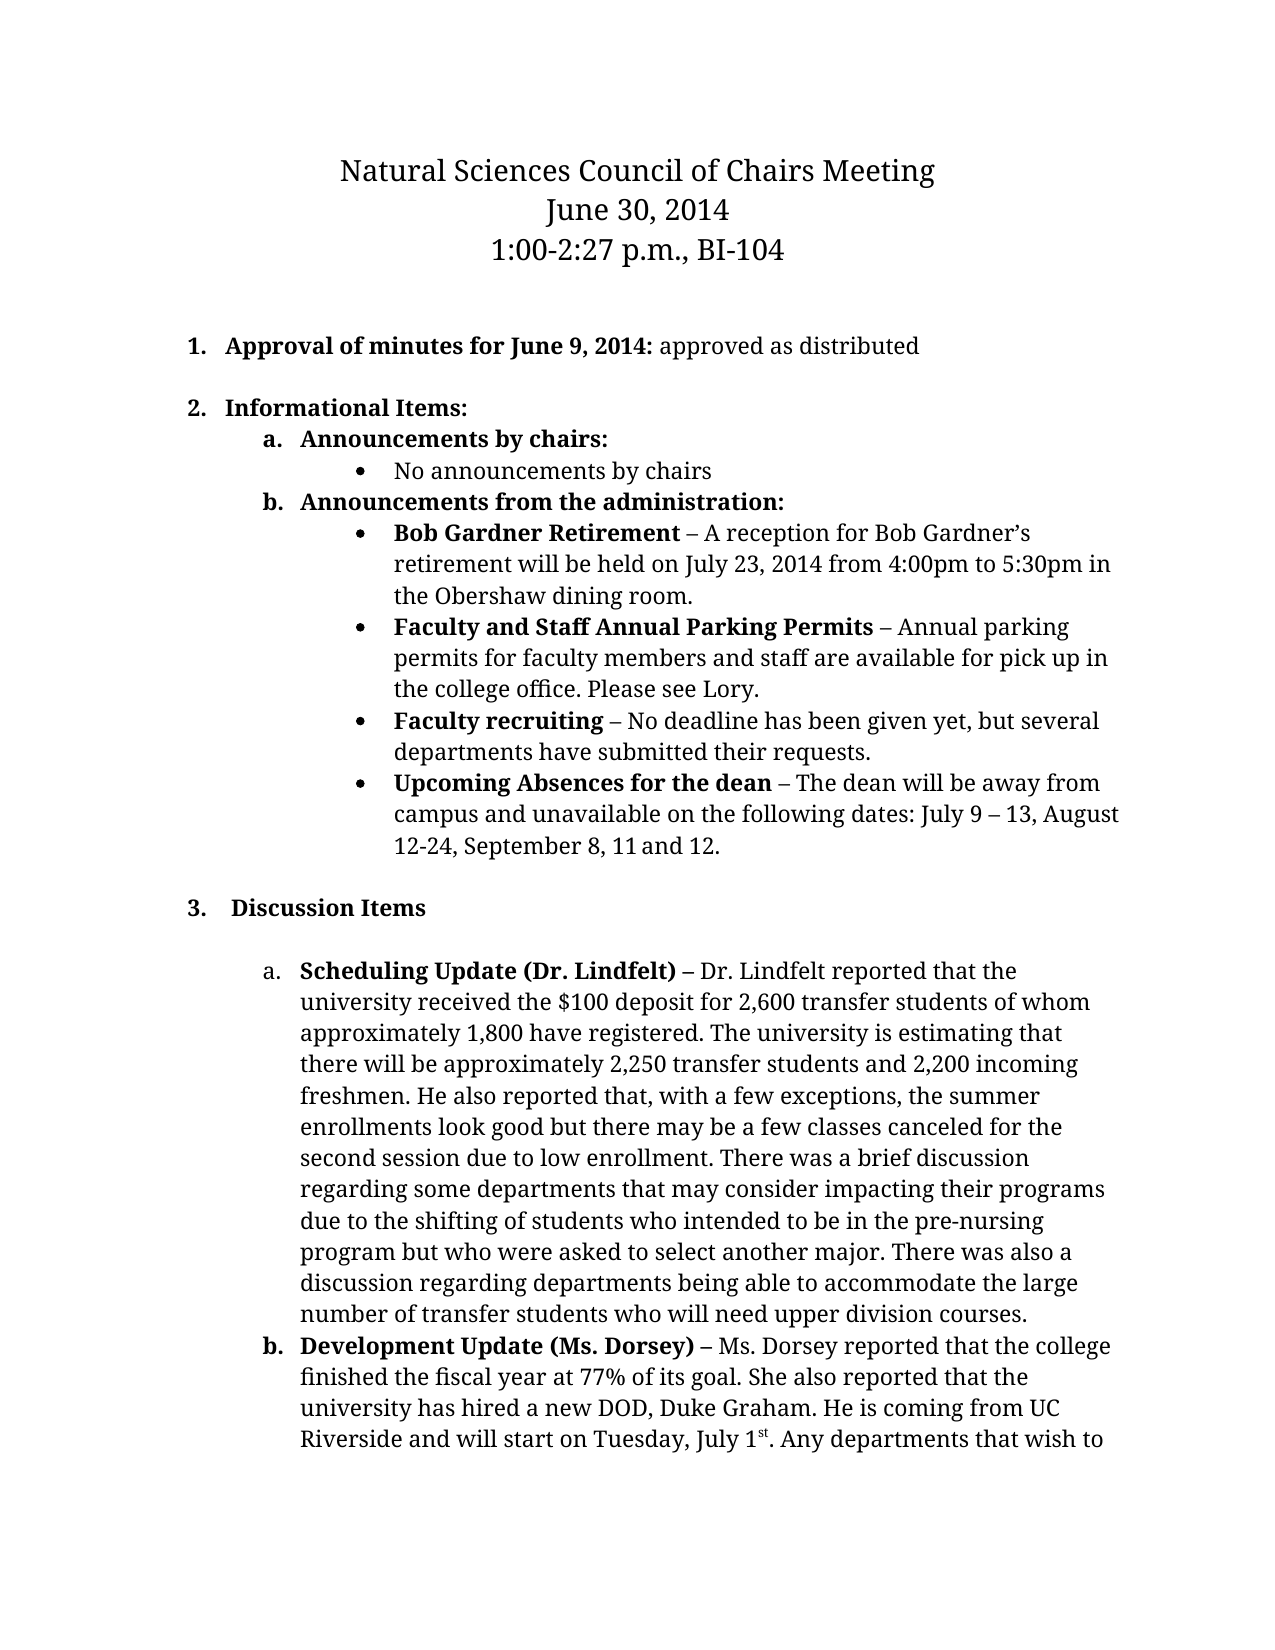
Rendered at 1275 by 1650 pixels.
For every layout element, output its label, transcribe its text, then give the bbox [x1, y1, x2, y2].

text 1:00-2:27 p.m., BI-104 [150, 229, 1125, 269]
text Natural Sciences Council of Chairs Meeting [150, 150, 1125, 190]
list Approval of minutes for June 9, 2014: approved as distributed [187, 329, 1125, 361]
list Faculty and Staff Annual Parking Permits – Annual parking permits for faculty members and staff are available for pick up in the college office. Please see Lory. [356, 611, 1125, 704]
list Bob Gardner Retirement – A reception for Bob Gardner’s retirement will be held on July 23, 2014 from 4:00pm to 5:30pm in the Obershaw dining room. [356, 517, 1125, 611]
list Discussion Items [187, 892, 1125, 923]
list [262, 1329, 1125, 1454]
list Upcoming Absences for the dean – The dean will be away from campus and unavailable on the following dates: July 9 – 13, August 12-24, September 8, 11 and 12. [356, 767, 1125, 861]
list Announcements by chairs: [262, 423, 1125, 454]
list Scheduling Update (Dr. Lindfelt) – Dr. Lindfelt reported that the university received the $100 deposit for 2,600 transfer students of whom approximately 1,800 have registered. The university is estimating that there will be approximately 2,250 transfer students and 2,200 incoming freshmen. He also reported that, with a few exceptions, the summer enrollments look good but there may be a few classes canceled for the second session due to low enrollment. There was a brief discussion regarding some departments that may consider impacting their programs due to the shifting of students who intended to be in the pre-nursing program but who were asked to select another major. There was also a discussion regarding departments being able to accommodate the large number of transfer students who will need upper division courses. [262, 954, 1125, 1329]
list Informational Items: [187, 392, 1125, 423]
list Faculty recruiting – No deadline has been given yet, but several departments have submitted their requests. [356, 704, 1125, 767]
list Announcements from the administration: [262, 486, 1125, 517]
text June 30, 2014 [150, 190, 1125, 229]
list No announcements by chairs [356, 454, 1125, 486]
